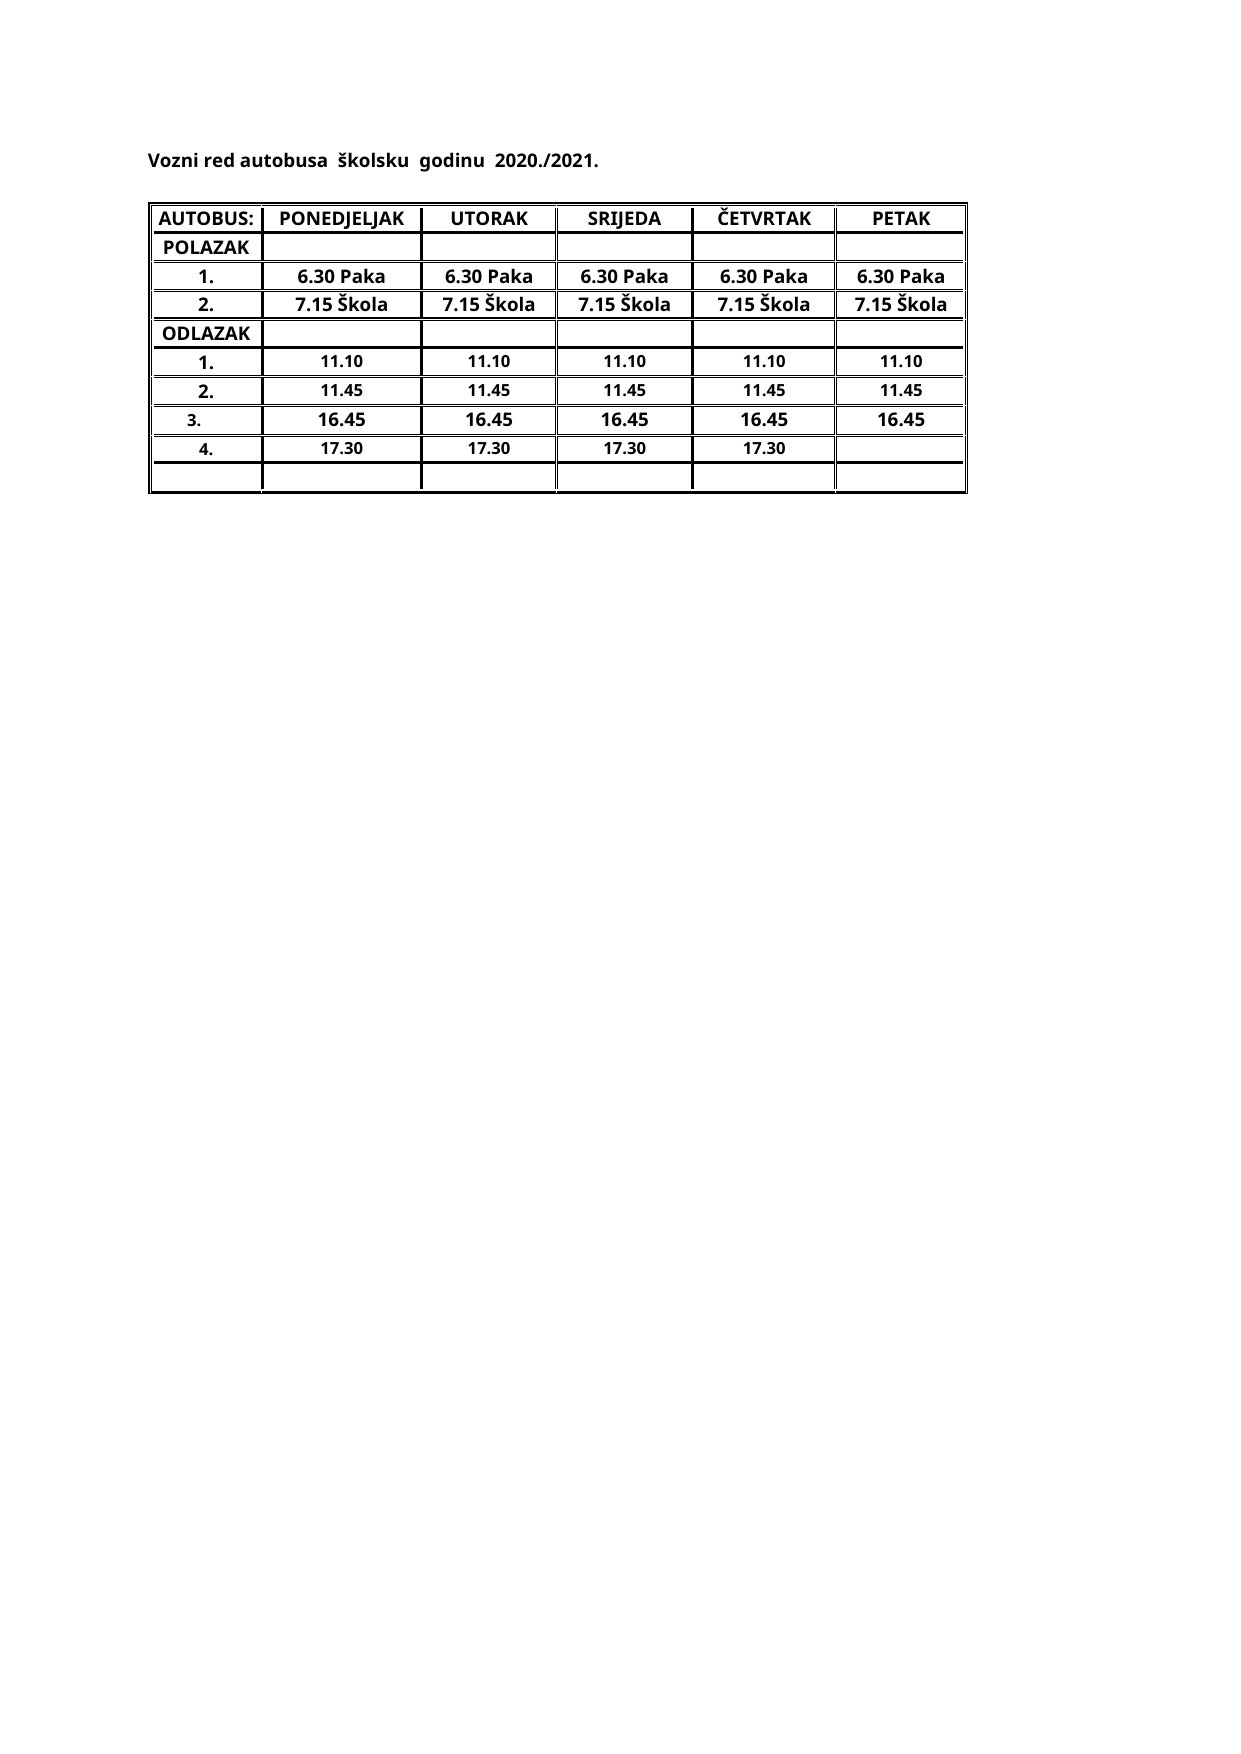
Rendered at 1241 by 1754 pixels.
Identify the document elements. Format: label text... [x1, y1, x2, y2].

table_cell 6.30 Paka [836, 260, 966, 288]
table_cell 11.45 [694, 378, 834, 403]
table_cell 11.10 [558, 349, 691, 375]
table_cell [264, 321, 420, 346]
table_cell 16.45 [837, 404, 965, 434]
table_cell 11.10 [694, 349, 834, 375]
table_cell [423, 234, 555, 260]
table_cell [152, 461, 262, 491]
table_cell POLAZAK [152, 231, 261, 260]
table_cell 17.30 [423, 437, 555, 461]
table_cell [423, 321, 555, 346]
table_cell 16.45 [423, 407, 555, 434]
table_header PONEDJELJAK [262, 206, 421, 231]
table_cell 3. [152, 404, 261, 434]
text Vozni red autobusa školsku godinu 2020./2021. [148, 148, 1093, 173]
table_cell 1. [150, 260, 262, 288]
table_cell 7.15 Škola [837, 289, 965, 317]
table_cell [262, 464, 421, 491]
table_cell ODLAZAK [152, 317, 261, 346]
table_cell 11.45 [558, 378, 691, 403]
table_cell 7.15 Škola [694, 292, 834, 317]
table_cell 17.30 [694, 437, 834, 461]
table_cell [836, 461, 965, 491]
table_header ČETVRTAK [692, 206, 836, 231]
table_cell 7.15 Škola [264, 292, 420, 317]
table_cell 17.30 [558, 437, 691, 461]
table_cell 11.45 [264, 378, 420, 403]
table_cell 11.10 [264, 349, 420, 375]
table_cell [694, 234, 834, 260]
table_cell 2. [150, 375, 262, 403]
table_cell [836, 434, 966, 461]
table_cell [694, 321, 834, 346]
table_cell 16.45 [264, 407, 420, 434]
table_cell [692, 464, 836, 491]
table_header PETAK [836, 206, 965, 231]
table_cell 11.45 [423, 378, 555, 403]
table_cell [558, 321, 691, 346]
table_cell 2. [152, 289, 261, 317]
table_cell 7.15 Škola [558, 292, 691, 317]
table_cell [837, 231, 965, 260]
table_cell 6.30 Paka [694, 263, 834, 288]
table_cell [558, 234, 691, 260]
table_cell 4. [150, 434, 262, 461]
table_cell 7.15 Škola [423, 292, 555, 317]
table_header SRIJEDA [557, 206, 692, 231]
table_cell [264, 234, 420, 260]
table_cell 11.45 [836, 375, 966, 403]
table_header UTORAK [421, 206, 557, 231]
table_cell [837, 317, 965, 346]
table_cell 16.45 [558, 407, 691, 434]
table_cell 1. [152, 346, 261, 375]
table_cell 11.10 [423, 349, 555, 375]
table_cell 11.10 [837, 346, 965, 375]
table_header AUTOBUS: [152, 204, 262, 231]
table_cell 6.30 Paka [423, 263, 555, 288]
table_cell [557, 464, 692, 491]
table_cell 6.30 Paka [264, 263, 420, 288]
table_cell [421, 464, 557, 491]
table_cell 16.45 [694, 407, 834, 434]
table_cell 17.30 [264, 437, 420, 461]
table_cell 6.30 Paka [558, 263, 691, 288]
